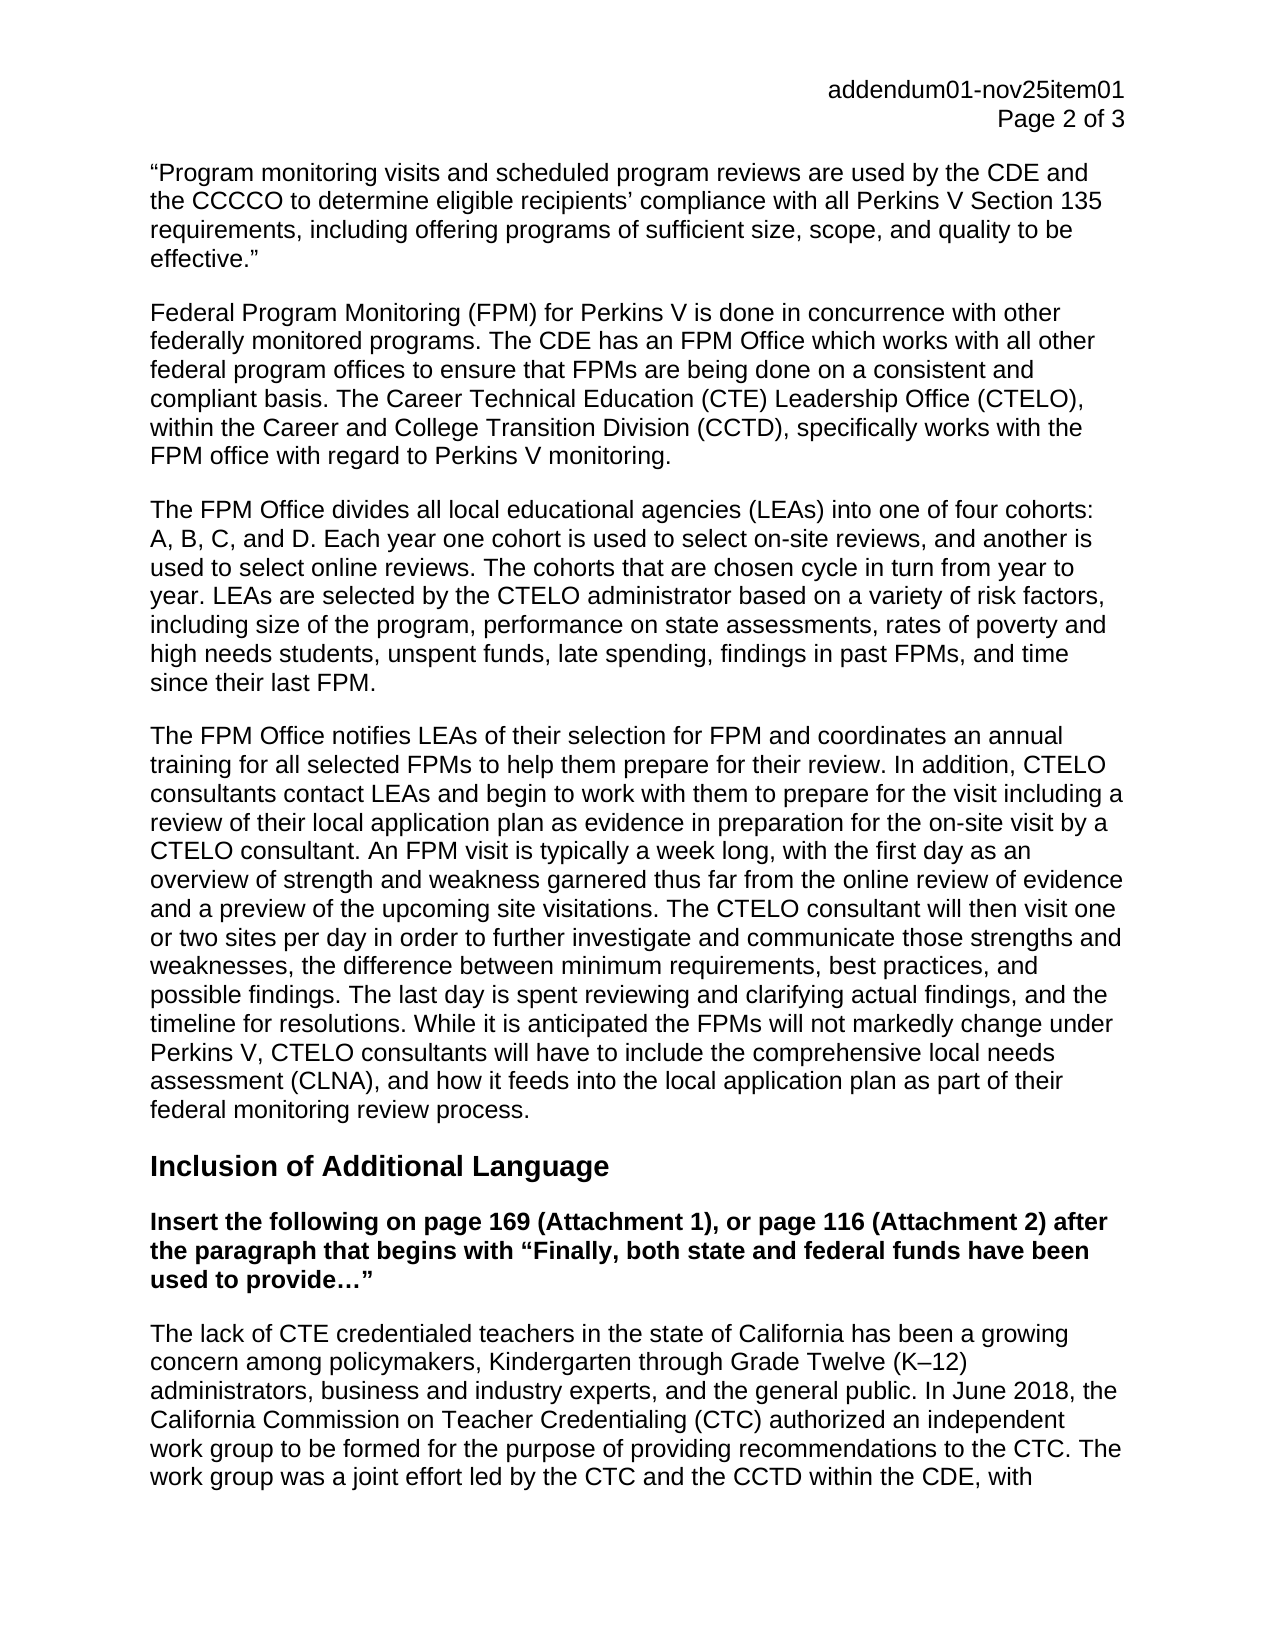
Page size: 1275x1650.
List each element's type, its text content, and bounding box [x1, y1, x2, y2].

text Federal Program Monitoring (FPM) for Perkins V is done in concurrence with other federally monitored programs. The CDE has an FPM Office which works with all other federal program offices to ensure that FPMs are being done on a consistent and compliant basis. The Career Technical Education (CTE) Leadership Office (CTELO), within the Career and College Transition Division (CCTD), specifically works with the FPM office with regard to Perkins V monitoring. [150, 297, 1125, 470]
text The FPM Office divides all local educational agencies (LEAs) into one of four cohorts: A, B, C, and D. Each year one cohort is used to select on-site reviews, and another is used to select online reviews. The cohorts that are chosen cycle in turn from year to year. LEAs are selected by the CTELO administrator based on a variety of risk factors, including size of the program, performance on state assessments, rates of poverty and high needs students, unspent funds, late spending, findings in past FPMs, and time since their last FPM. [150, 495, 1125, 696]
subtitle Inclusion of Additional Language [150, 1149, 1125, 1182]
text The FPM Office notifies LEAs of their selection for FPM and coordinates an annual training for all selected FPMs to help them prepare for their review. In addition, CTELO consultants contact LEAs and begin to work with them to prepare for the visit including a review of their local application plan as evidence in preparation for the on-site visit by a CTELO consultant. An FPM visit is typically a week long, with the first day as an overview of strength and weakness garnered thus far from the online review of evidence and a preview of the upcoming site visitations. The CTELO consultant will then visit one or two sites per day in order to further investigate and communicate those strengths and weaknesses, the difference between minimum requirements, best practices, and possible findings. The last day is spent reviewing and clarifying actual findings, and the timeline for resolutions. While it is anticipated the FPMs will not markedly change under Perkins V, CTELO consultants will have to include the comprehensive local needs assessment (CLNA), and how it feeds into the local application plan as part of their federal monitoring review process. [150, 721, 1125, 1124]
text Insert the following on page 169 (Attachment 1), or page 116 (Attachment 2) after the paragraph that begins with “Finally, both state and federal funds have been used to provide…” [150, 1207, 1125, 1293]
text “Program monitoring visits and scheduled program reviews are used by the CDE and the CCCCO to determine eligible recipients’ compliance with all Perkins V Section 135 requirements, including offering programs of sufficient size, scope, and quality to be effective.” [150, 157, 1125, 272]
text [150, 1318, 1125, 1491]
